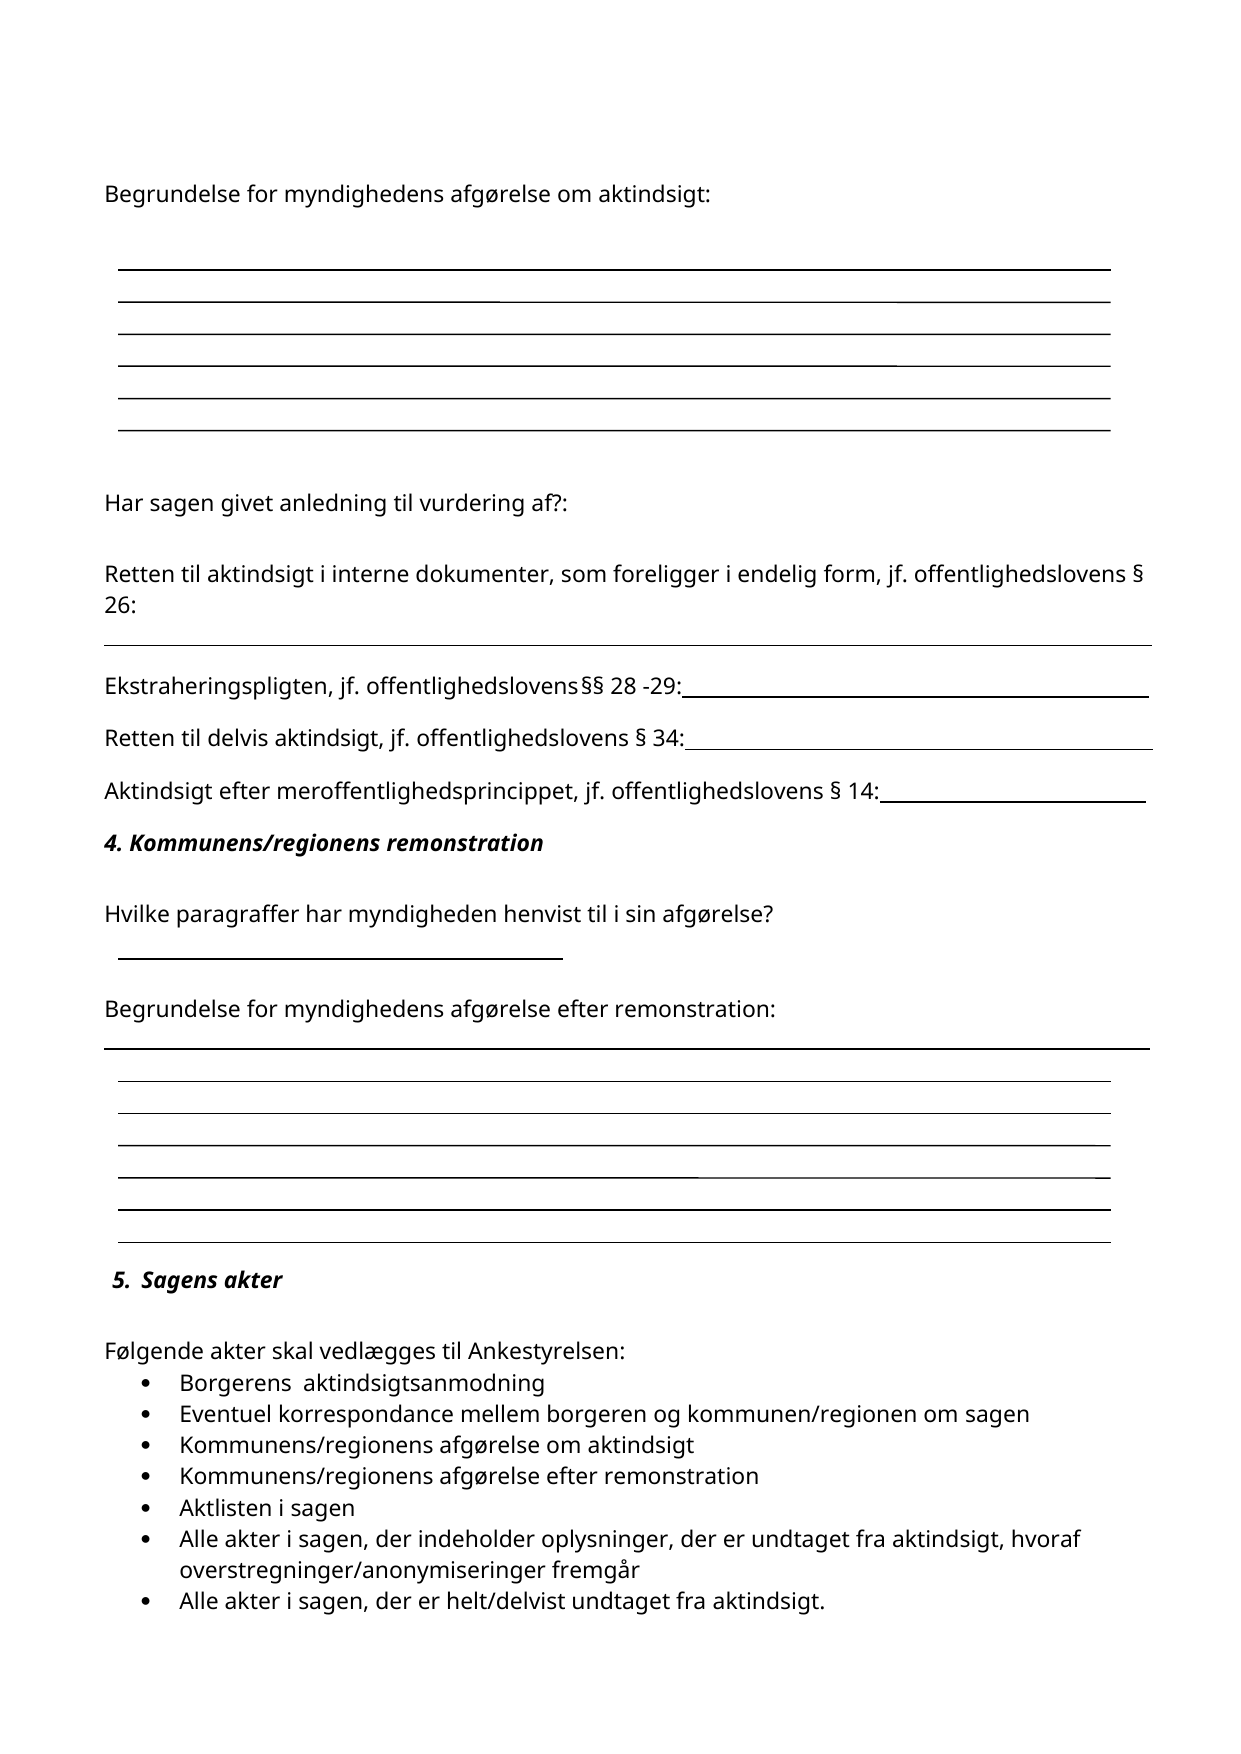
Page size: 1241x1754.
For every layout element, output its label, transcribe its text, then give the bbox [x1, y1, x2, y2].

text Hvilke paragraffer har myndigheden henvist til i sin afgørelse? [104, 898, 1165, 929]
text Retten til aktindsigt i interne dokumenter, som foreligger i endelig form, jf. offentlighedslovens § 26: [104, 558, 1165, 621]
list Alle akter i sagen, der indeholder oplysninger, der er undtaget fra aktindsigt, hvoraf overstregninger/anonymiseringer fremgår [142, 1523, 1165, 1585]
text Begrundelse for myndighedens afgørelse efter remonstration: [104, 993, 1165, 1024]
list Aktlisten i sagen [142, 1492, 1165, 1523]
text Retten til delvis aktindsigt, jf. offentlighedslovens § 34: [104, 722, 1165, 753]
subtitle Sagens akter [112, 1264, 1165, 1296]
text Ekstraheringspligten, jf. offentlighedslovens §§ 28 -29: [104, 670, 1165, 701]
subtitle 4. Kommunens/regionens remonstration [104, 827, 1165, 858]
text Følgende akter skal vedlægges til Ankestyrelsen: [104, 1335, 1165, 1367]
list Borgerens aktindsigtsanmodning [142, 1367, 1165, 1398]
list Eventuel korrespondance mellem borgeren og kommunen/regionen om sagen [142, 1398, 1165, 1429]
list Kommunens/regionens afgørelse om aktindsigt [142, 1429, 1165, 1460]
text Har sagen givet anledning til vurdering af?: [104, 487, 1165, 518]
list Alle akter i sagen, der er helt/delvist undtaget fra aktindsigt. [142, 1585, 1165, 1617]
list Kommunens/regionens afgørelse efter remonstration [142, 1460, 1165, 1492]
text Aktindsigt efter meroffentlighedsprincippet, jf. offentlighedslovens § 14: [104, 775, 1165, 806]
text Begrundelse for myndighedens afgørelse om aktindsigt: [104, 178, 1165, 209]
